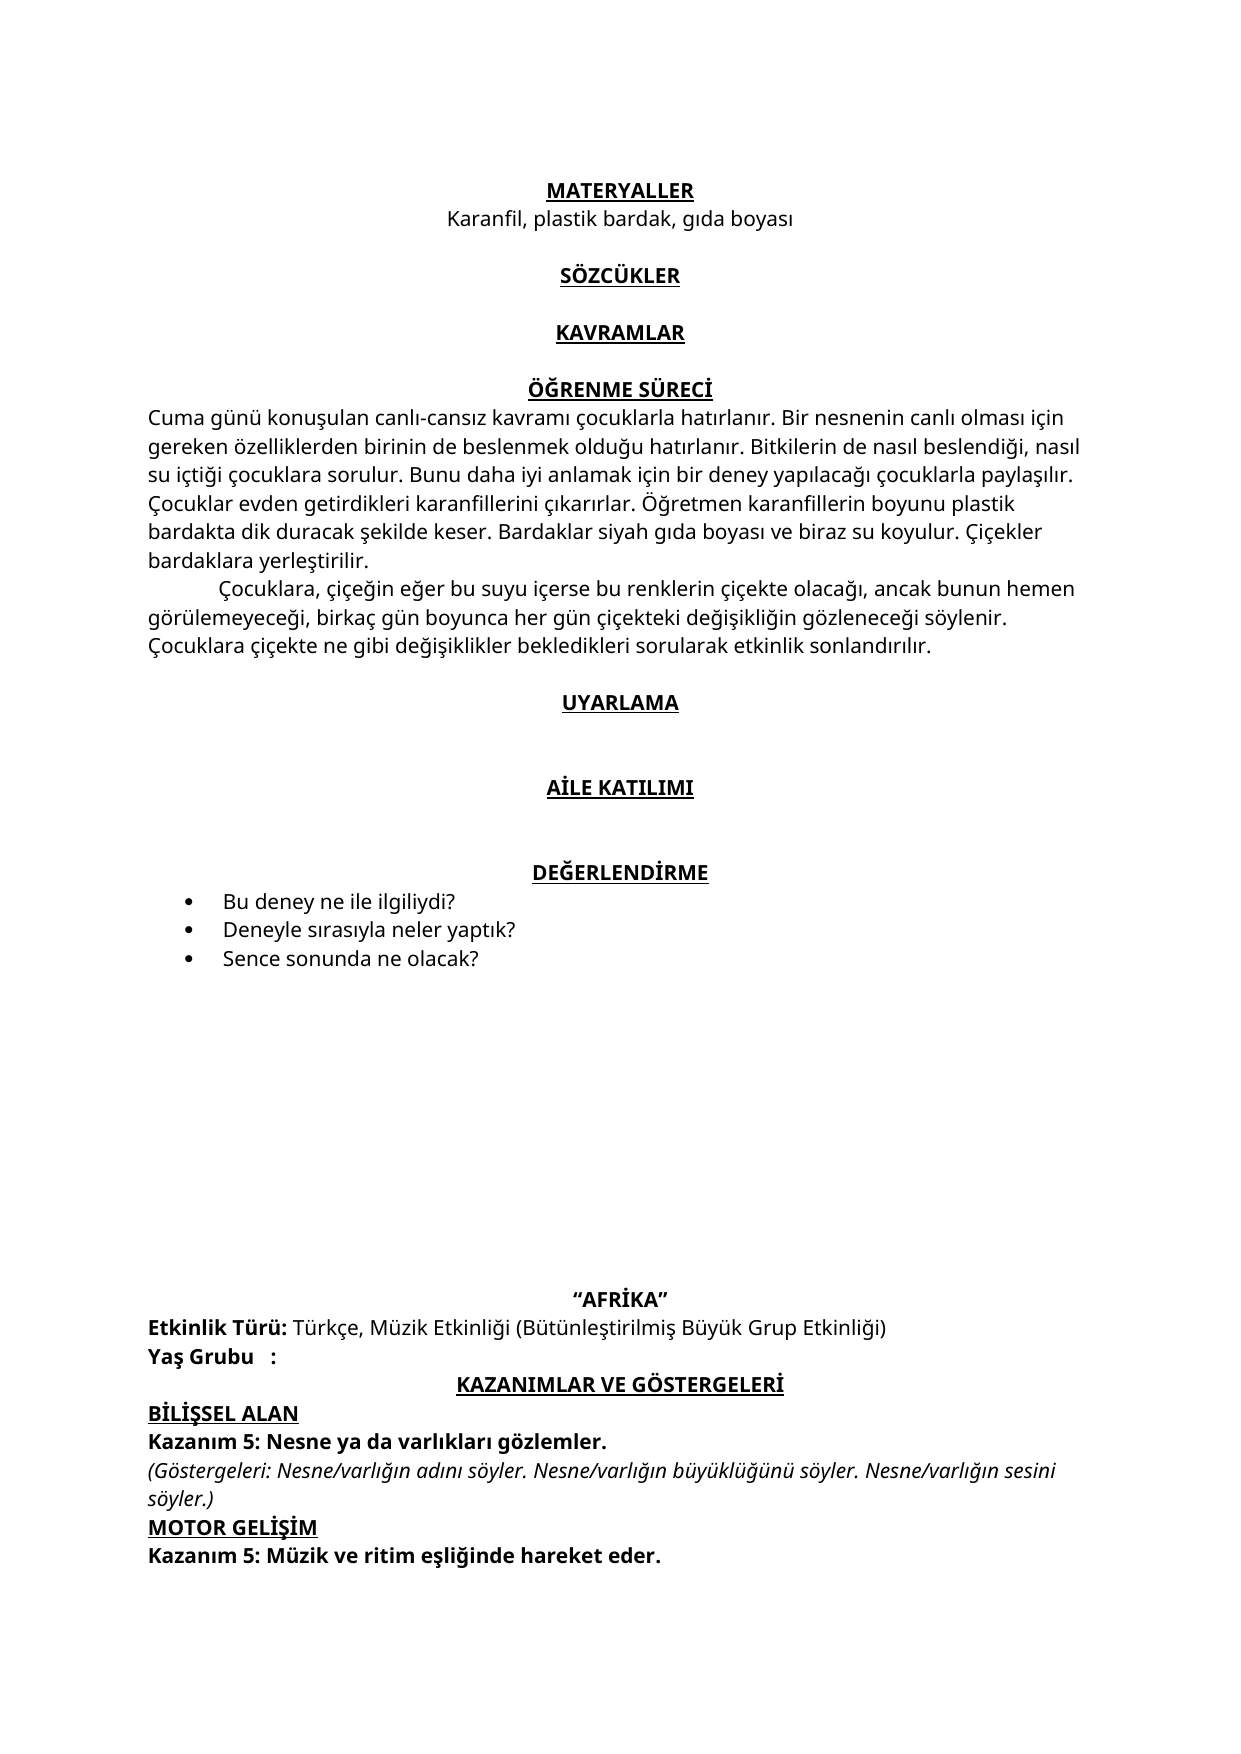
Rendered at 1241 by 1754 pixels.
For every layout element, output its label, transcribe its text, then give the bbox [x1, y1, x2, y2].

text Çocuklara, çiçeğin eğer bu suyu içerse bu renklerin çiçekte olacağı, ancak bunun hemen görülemeyeceği, birkaç gün boyunca her gün çiçekteki değişikliğin gözleneceği söylenir. Çocuklara çiçekte ne gibi değişiklikler bekledikleri sorularak etkinlik sonlandırılır. [148, 574, 1093, 659]
text Yaş Grubu : [148, 1342, 1093, 1370]
text ÖĞRENME SÜRECİ [148, 375, 1093, 403]
text BİLİŞSEL ALAN [148, 1399, 1093, 1427]
text UYARLAMA [148, 688, 1093, 716]
text Etkinlik Türü: Türkçe, Müzik Etkinliği (Bütünleştirilmiş Büyük Grup Etkinliği) [148, 1313, 1093, 1342]
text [148, 1513, 1093, 1569]
text “AFRİKA” [148, 1285, 1093, 1313]
text MATERYALLER [148, 176, 1093, 204]
list Sence sonunda ne olacak? [185, 944, 1093, 972]
text KAVRAMLAR [148, 318, 1093, 347]
text Kazanım 5: Nesne ya da varlıkları gözlemler. (Göstergeleri: Nesne/varlığın adını söyler. Nesne/varlığın büyüklüğünü söyler. Nesne/varlığın sesini söyler.) [148, 1427, 1093, 1513]
list Bu deney ne ile ilgiliydi? [185, 887, 1093, 915]
text AİLE KATILIMI [148, 773, 1093, 802]
text Cuma günü konuşulan canlı-cansız kavramı çocuklarla hatırlanır. Bir nesnenin canlı olması için gereken özelliklerden birinin de beslenmek olduğu hatırlanır. Bitkilerin de nasıl beslendiği, nasıl su içtiği çocuklara sorulur. Bunu daha iyi anlamak için bir deney yapılacağı çocuklarla paylaşılır. Çocuklar evden getirdikleri karanfillerini çıkarırlar. Öğretmen karanfillerin boyunu plastik bardakta dik duracak şekilde keser. Bardaklar siyah gıda boyası ve biraz su koyulur. Çiçekler bardaklara yerleştirilir. [148, 403, 1093, 574]
text Karanfil, plastik bardak, gıda boyası [148, 204, 1093, 233]
list Deneyle sırasıyla neler yaptık? [185, 915, 1093, 944]
text DEĞERLENDİRME [148, 858, 1093, 887]
text SÖZCÜKLER [148, 261, 1093, 290]
text KAZANIMLAR VE GÖSTERGELERİ [148, 1370, 1093, 1399]
